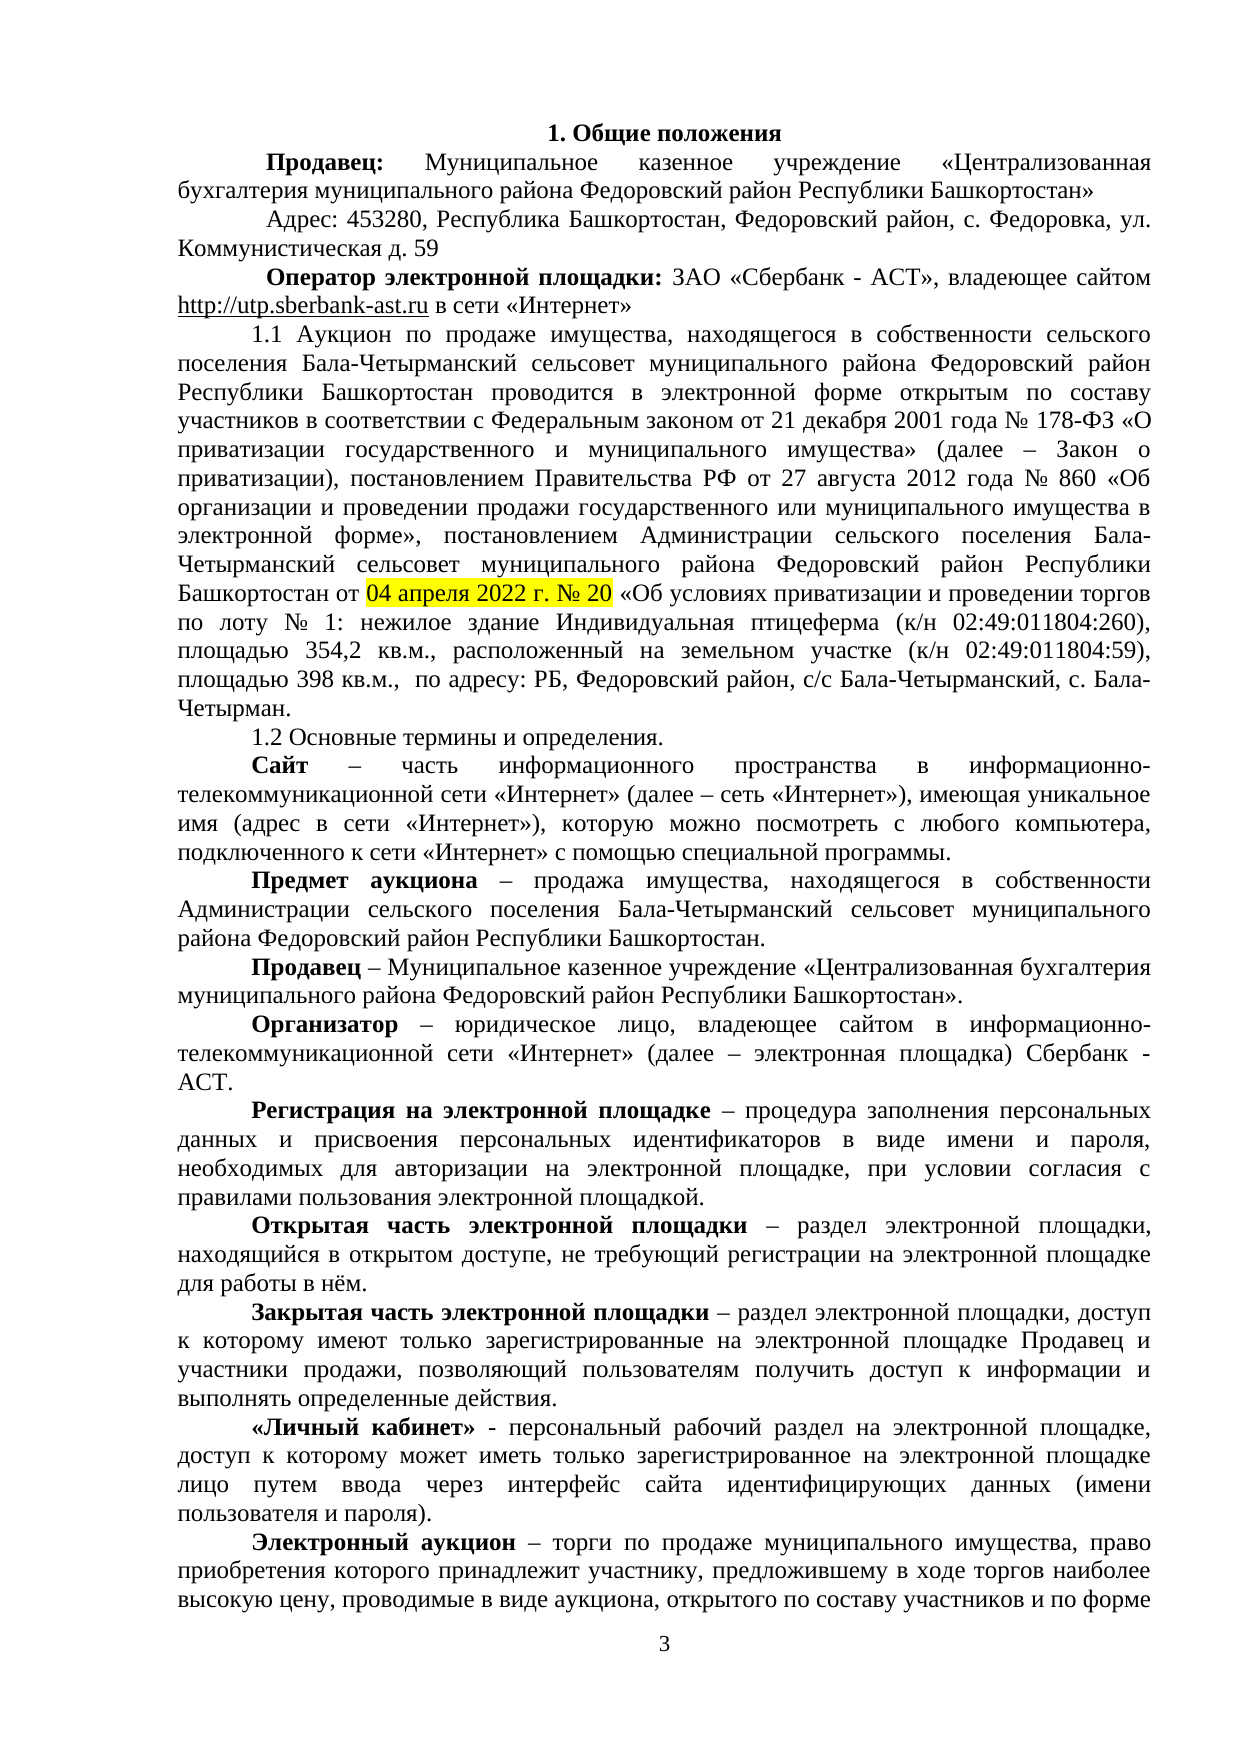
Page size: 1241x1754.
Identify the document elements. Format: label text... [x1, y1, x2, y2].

text Сайт – часть информационного пространства в информационно-телекоммуникационной сети «Интернет» (далее – сеть «Интернет»), имеющая уникальное имя (адрес в сети «Интернет»), которую можно посмотреть с любого компьютера, подключенного к сети «Интернет» с помощью специальной программы. [177, 751, 1152, 866]
text Оператор электронной площадки: ЗАО «Сбербанк - АСТ», владеющее сайтом http://utp.sberbank-ast.ru в сети «Интернет» [177, 262, 1152, 319]
text 1.2 Основные термины и определения. [177, 722, 1152, 751]
text 1.1 Аукцион по продаже имущества, находящегося в собственности сельского поселения Бала-Четырманский сельсовет муниципального района Федоровский район Республики Башкортостан проводится в электронной форме открытым по составу участников в соответствии с Федеральным законом от 21 декабря 2001 года № 178-ФЗ «О приватизации государственного и муниципального имущества» (далее – Закон о приватизации), постановлением Правительства РФ от 27 августа 2012 года № 860 «Об организации и проведении продажи государственного или муниципального имущества в электронной форме», постановлением Администрации сельского поселения Бала-Четырманский сельсовет муниципального района Федоровский район Республики Башкортостан от 04 апреля 2022 г. № 20 «Об условиях приватизации и проведении торгов по лоту № 1: нежилое здание Индивидуальная птицеферма (к/н 02:49:011804:260), площадью 354,2 кв.м., расположенный на земельном участке (к/н 02:49:011804:59), площадью 398 кв.м., по адресу: РБ, Федоровский район, с/с Бала-Четырманский, с. Бала-Четырман. [177, 319, 1152, 722]
text Продавец: Муниципальное казенное учреждение «Централизованная бухгалтерия муниципального района Федоровский район Республики Башкортостан» [177, 147, 1152, 204]
text «Личный кабинет» - персональный рабочий раздел на электронной площадке, доступ к которому может иметь только зарегистрированное на электронной площадке лицо путем ввода через интерфейс сайта идентифицирующих данных (имени пользователя и пароля). [177, 1412, 1152, 1527]
text Регистрация на электронной площадке – процедура заполнения персональных данных и присвоения персональных идентификаторов в виде имени и пароля, необходимых для авторизации на электронной площадке, при условии согласия с правилами пользования электронной площадкой. [177, 1096, 1152, 1211]
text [177, 1527, 1152, 1613]
text Продавец – Муниципальное казенное учреждение «Централизованная бухгалтерия муниципального района Федоровский район Республики Башкортостан». [177, 952, 1152, 1009]
text Предмет аукциона – продажа имущества, находящегося в собственности Администрации сельского поселения Бала-Четырманский сельсовет муниципального района Федоровский район Республики Башкортостан. [177, 866, 1152, 952]
text Адрес: 453280, Республика Башкортостан, Федоровский район, с. Федоровка, ул. Коммунистическая д. 59 [177, 204, 1152, 262]
text 1. Общие положения [177, 118, 1152, 147]
text Организатор – юридическое лицо, владеющее сайтом в информационно-телекоммуникационной сети «Интернет» (далее – электронная площадка) Сбербанк - АСТ. [177, 1009, 1152, 1096]
text Открытая часть электронной площадки – раздел электронной площадки, находящийся в открытом доступе, не требующий регистрации на электронной площадке для работы в нём. [177, 1211, 1152, 1297]
text Закрытая часть электронной площадки – раздел электронной площадки, доступ к которому имеют только зарегистрированные на электронной площадке Продавец и участники продажи, позволяющий пользователям получить доступ к информации и выполнять определенные действия. [177, 1297, 1152, 1412]
